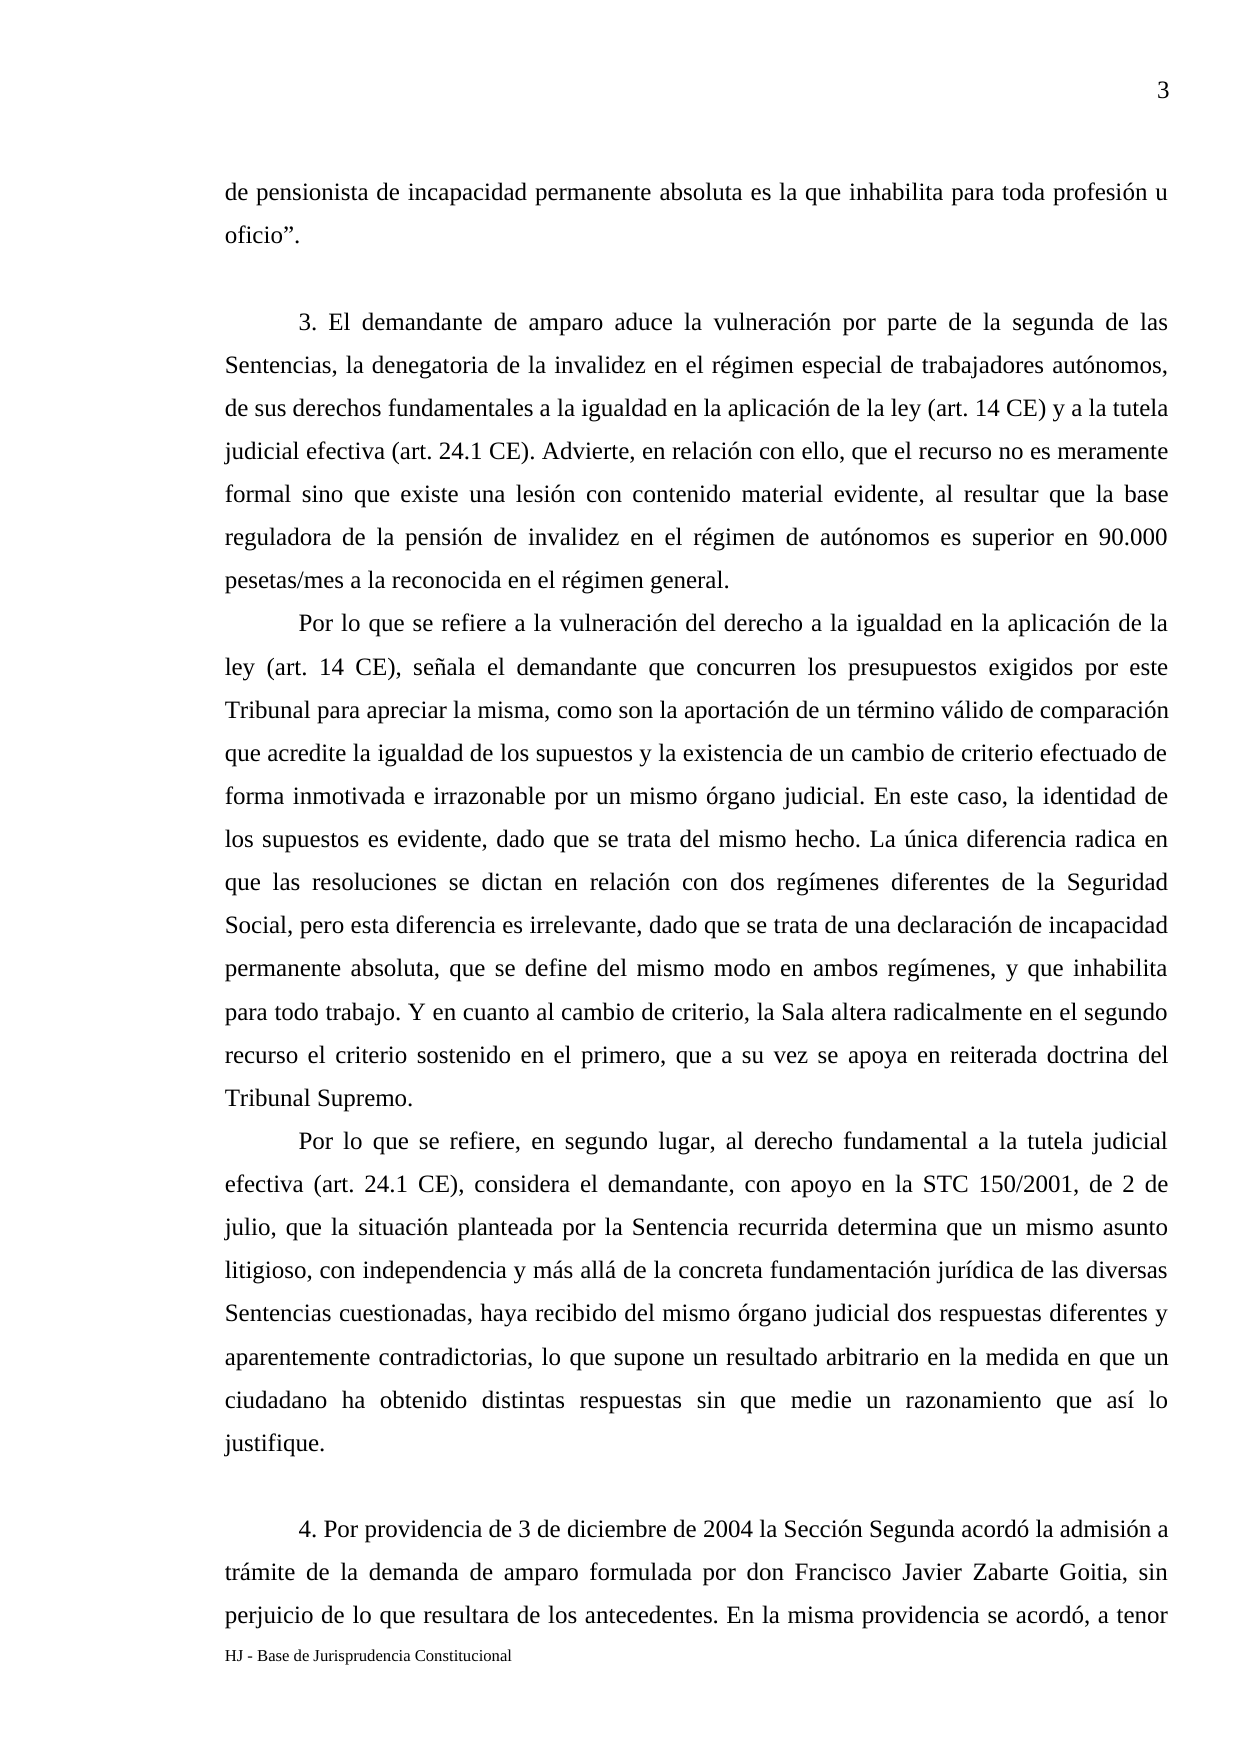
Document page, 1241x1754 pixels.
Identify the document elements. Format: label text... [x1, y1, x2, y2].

text Por lo que se refiere, en segundo lugar, al derecho fundamental a la tutela judicial efectiva (art. 24.1 CE), considera el demandante, con apoyo en la STC 150/2001, de 2 de julio, que la situación planteada por la Sentencia recurrida determina que un mismo asunto litigioso, con independencia y más allá de la concreta fundamentación jurídica de las diversas Sentencias cuestionadas, haya recibido del mismo órgano judicial dos respuestas diferentes y aparentemente contradictorias, lo que supone un resultado arbitrario en la medida en que un ciudadano ha obtenido distintas respuestas sin que medie un razonamiento que así lo justifique. [224, 1126, 1169, 1457]
text 3. El demandante de amparo aduce la vulneración por parte de la segunda de las Sentencias, la denegatoria de la invalidez en el régimen especial de trabajadores autónomos, de sus derechos fundamentales a la igualdad en la aplicación de la ley (art. 14 CE) y a la tutela judicial efectiva (art. 24.1 CE). Advierte, en relación con ello, que el recurso no es meramente formal sino que existe una lesión con contenido material evidente, al resultar que la base reguladora de la pensión de invalidez en el régimen de autónomos es superior en 90.000 pesetas/mes a la reconocida en el régimen general. [224, 307, 1169, 594]
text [224, 1514, 1169, 1629]
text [224, 177, 1169, 249]
text Por lo que se refiere a la vulneración del derecho a la igualdad en la aplicación de la ley (art. 14 CE), señala el demandante que concurren los presupuestos exigidos por este Tribunal para apreciar la misma, como son la aportación de un término válido de comparación que acredite la igualdad de los supuestos y la existencia de un cambio de criterio efectuado de forma inmotivada e irrazonable por un mismo órgano judicial. En este caso, la identidad de los supuestos es evidente, dado que se trata del mismo hecho. La única diferencia radica en que las resoluciones se dictan en relación con dos regímenes diferentes de la Seguridad Social, pero esta diferencia es irrelevante, dado que se trata de una declaración de incapacidad permanente absoluta, que se define del mismo modo en ambos regímenes, y que inhabilita para todo trabajo. Y en cuanto al cambio de criterio, la Sala altera radicalmente en el segundo recurso el criterio sostenido en el primero, que a su vez se apoya en reiterada doctrina del Tribunal Supremo. [224, 608, 1169, 1112]
